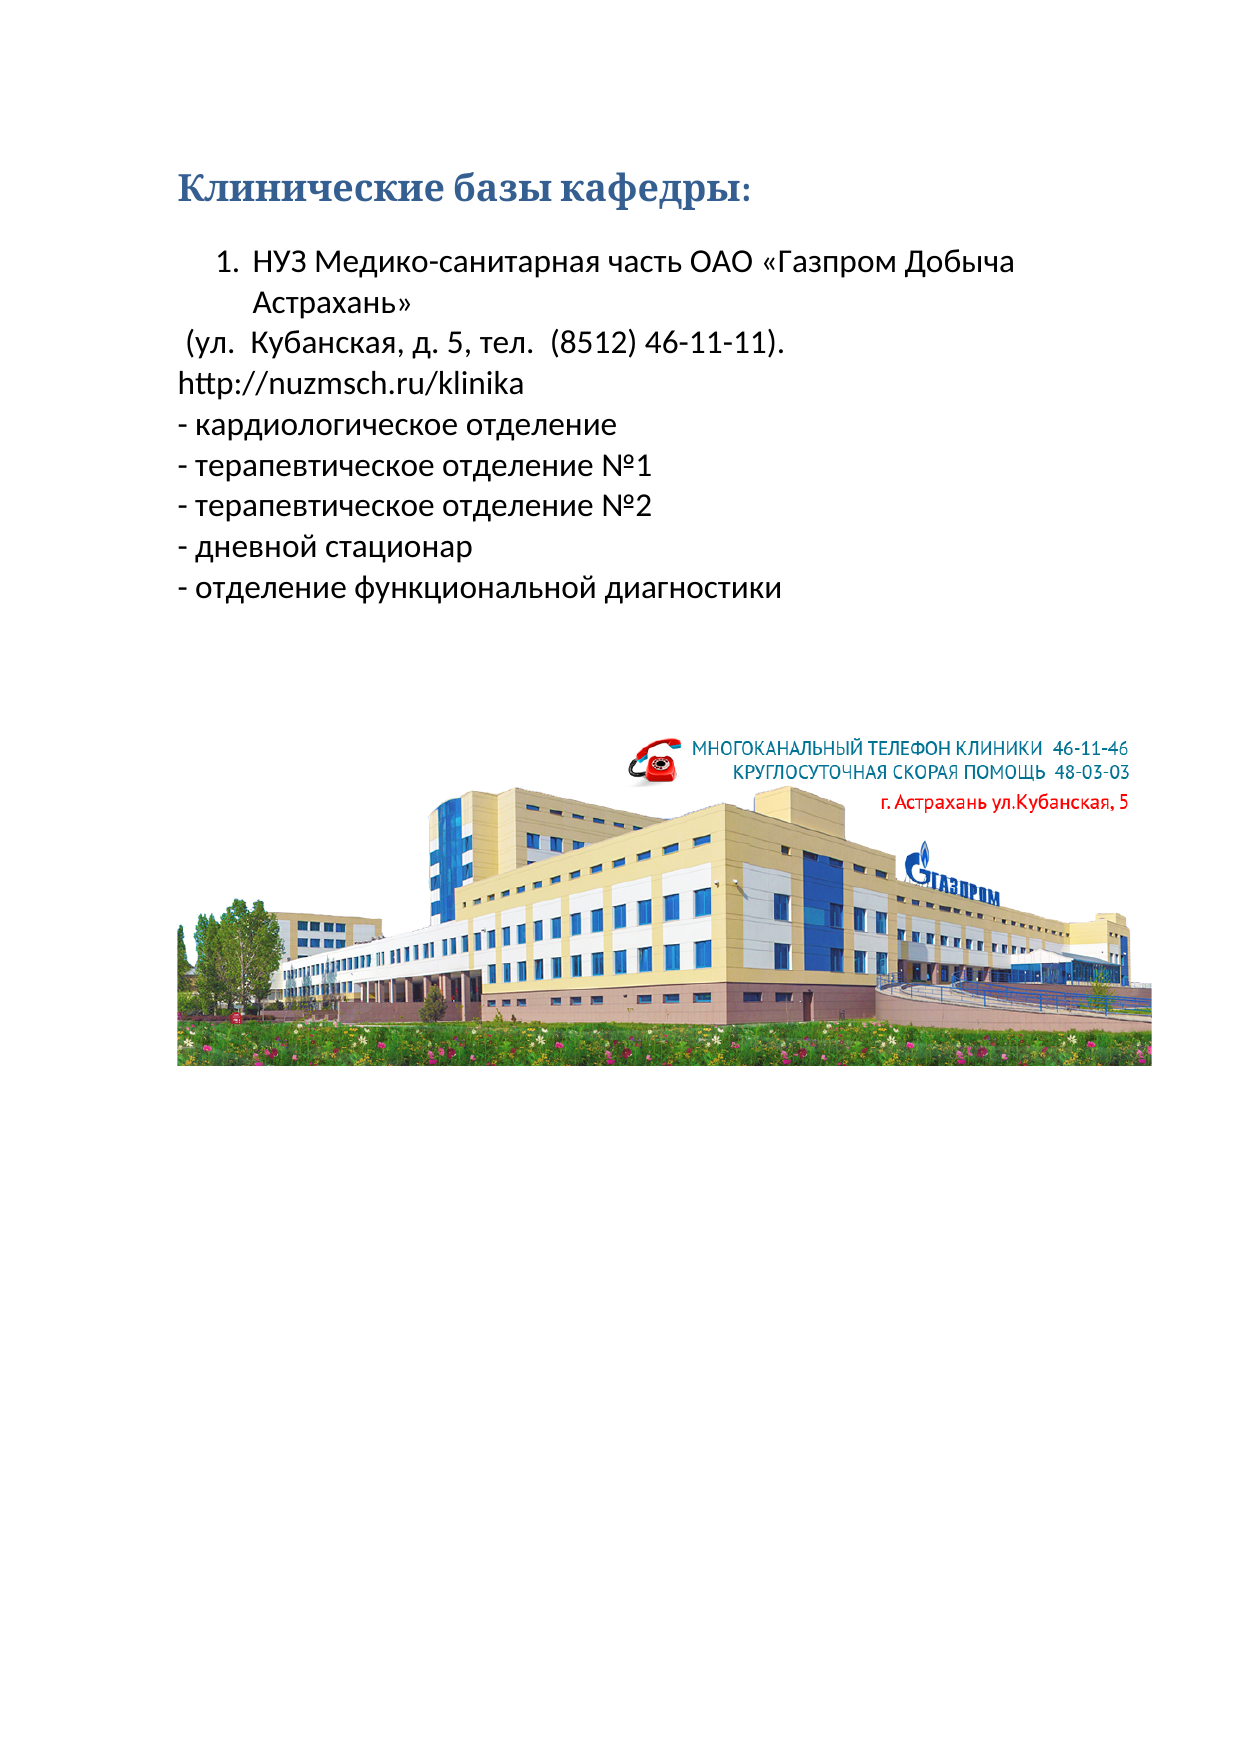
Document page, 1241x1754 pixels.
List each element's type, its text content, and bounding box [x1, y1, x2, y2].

text - кардиологическое отделение - терапевтическое отделение №1 [177, 403, 1152, 484]
text - терапевтическое отделение №2 [177, 484, 1152, 525]
text - дневной стационар - отделение функциональной диагностики [177, 525, 1152, 607]
text http://nuzmsch.ru/klinika [177, 362, 1152, 403]
list НУЗ Медико-санитарная часть ОАО «Газпром Добыча Астрахань» [215, 240, 1152, 321]
text (ул. Кубанская, д. 5, тел. (8512) 46-11-11). [177, 321, 1152, 362]
subtitle Клинические базы кафедры: [177, 168, 1152, 211]
picture [177, 728, 1152, 1066]
